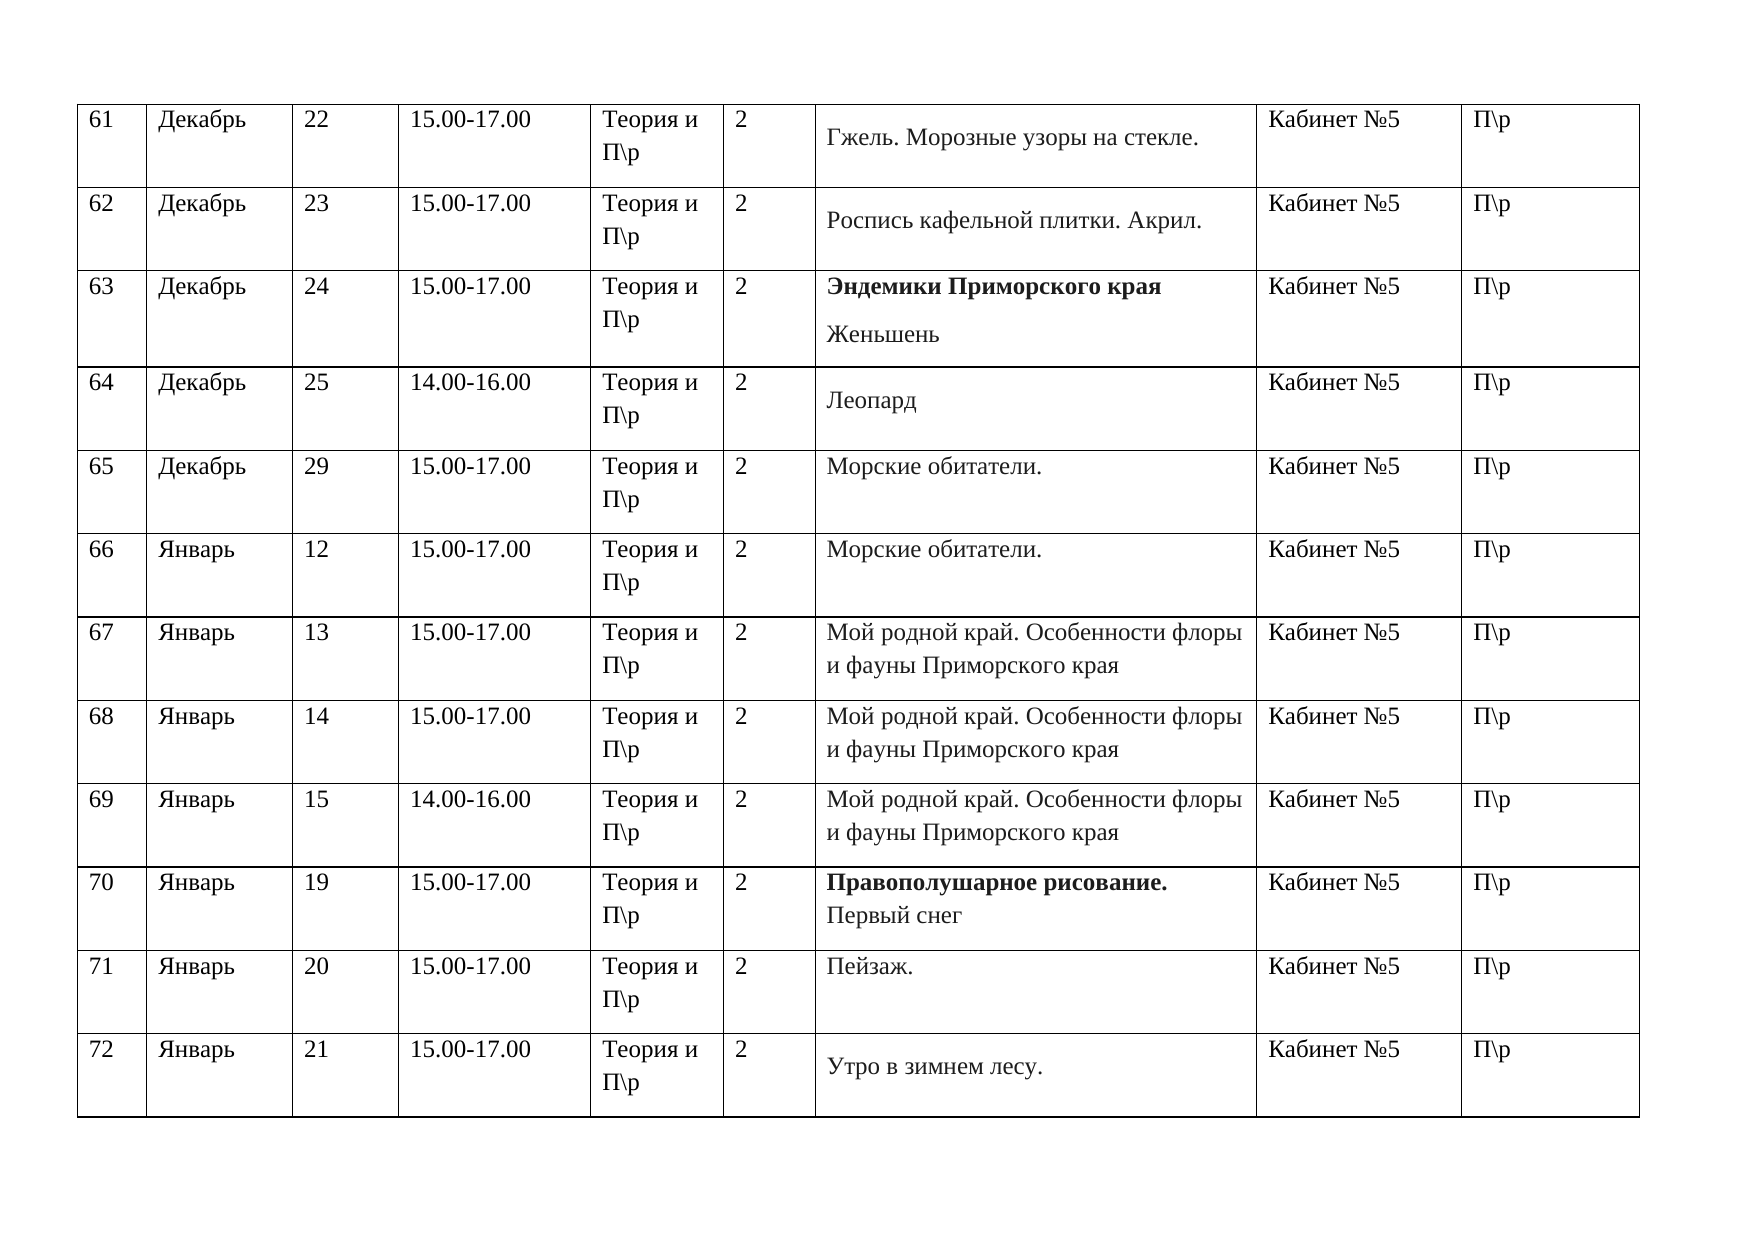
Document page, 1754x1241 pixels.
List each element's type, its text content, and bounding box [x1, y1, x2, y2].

table_cell Кабинет №5 [1257, 105, 1461, 187]
table_cell Кабинет №5 [1257, 1034, 1461, 1116]
table_cell Кабинет №5 [1257, 868, 1461, 950]
table_cell 24 [293, 271, 398, 366]
table_cell Кабинет №5 [1257, 271, 1461, 366]
table_cell П\р [1462, 951, 1639, 1033]
table_cell 20 [293, 951, 398, 1033]
table_cell Январь [147, 868, 292, 950]
table_cell Кабинет №5 [1257, 451, 1461, 533]
table_cell Кабинет №5 [1257, 701, 1461, 783]
table_cell 15.00-17.00 [399, 271, 590, 366]
table_cell 15.00-17.00 [399, 451, 590, 533]
table_cell П\р [1462, 534, 1639, 616]
table_cell 14.00-16.00 [399, 368, 590, 450]
table_cell Январь [147, 951, 292, 1033]
table_cell 2 [724, 1034, 815, 1116]
table_cell Теория и П\р [591, 701, 723, 783]
table_cell Кабинет №5 [1257, 368, 1461, 450]
table_cell 22 [293, 105, 398, 187]
table_cell 15.00-17.00 [399, 105, 590, 187]
table_cell 15.00-17.00 [399, 1034, 590, 1116]
table_cell 13 [293, 618, 398, 700]
table_cell Кабинет №5 [1257, 188, 1461, 270]
table_cell 2 [724, 271, 815, 366]
table_cell 62 [78, 188, 146, 270]
table_cell 15.00-17.00 [399, 701, 590, 783]
table_cell 64 [78, 368, 146, 450]
table_cell 71 [78, 951, 146, 1033]
table_cell Кабинет №5 [1257, 951, 1461, 1033]
table_cell Декабрь [147, 368, 292, 450]
table_cell Декабрь [147, 188, 292, 270]
table_cell 15.00-17.00 [399, 951, 590, 1033]
table_cell 61 [78, 105, 146, 187]
table_cell Январь [147, 618, 292, 700]
table_cell 69 [78, 784, 146, 866]
table_cell Теория и П\р [591, 868, 723, 950]
table_cell Январь [147, 784, 292, 866]
table_cell П\р [1462, 105, 1639, 187]
table_cell 12 [293, 534, 398, 616]
table_cell П\р [1462, 368, 1639, 450]
table_cell Кабинет №5 [1257, 534, 1461, 616]
table_cell Теория и П\р [591, 1034, 723, 1116]
table_cell 2 [724, 951, 815, 1033]
table_cell 2 [724, 105, 815, 187]
table_cell 2 [724, 188, 815, 270]
table_cell 15.00-17.00 [399, 188, 590, 270]
table_cell 14 [293, 701, 398, 783]
table_cell П\р [1462, 1034, 1639, 1116]
table_cell Декабрь [147, 271, 292, 366]
table_cell 21 [293, 1034, 398, 1116]
table_cell Кабинет №5 [1257, 618, 1461, 700]
table_cell Теория и П\р [591, 271, 723, 366]
table_cell Теория и П\р [591, 534, 723, 616]
table_cell 15.00-17.00 [399, 534, 590, 616]
table_cell 68 [78, 701, 146, 783]
table_cell П\р [1462, 618, 1639, 700]
table_cell 67 [78, 618, 146, 700]
table_cell Декабрь [147, 105, 292, 187]
table_cell П\р [1462, 188, 1639, 270]
table_cell 2 [724, 451, 815, 533]
table_cell 2 [724, 534, 815, 616]
table_cell Теория и П\р [591, 188, 723, 270]
table_cell Правополушарное рисование. Первый снег [816, 868, 1256, 950]
table_cell 72 [78, 1034, 146, 1116]
table_cell П\р [1462, 784, 1639, 866]
table_cell 15.00-17.00 [399, 618, 590, 700]
table_cell 29 [293, 451, 398, 533]
table_cell 23 [293, 188, 398, 270]
table_cell Теория и П\р [591, 105, 723, 187]
table_cell Пейзаж. [816, 951, 1256, 1033]
table_cell Кабинет №5 [1257, 784, 1461, 866]
table_cell Теория и П\р [591, 784, 723, 866]
table_cell П\р [1462, 868, 1639, 950]
table_cell 66 [78, 534, 146, 616]
table_cell Мой родной край. Особенности флоры и фауны Приморского края [816, 701, 1256, 783]
table_cell Эндемики Приморского края Женьшень [816, 271, 1256, 366]
table_cell Леопард [816, 368, 1256, 450]
table_cell Гжель. Морозные узоры на стекле. [816, 105, 1256, 187]
table_cell 2 [724, 784, 815, 866]
table_cell Морские обитатели. [816, 534, 1256, 616]
table_cell П\р [1462, 451, 1639, 533]
table_cell Теория и П\р [591, 451, 723, 533]
table_cell Январь [147, 701, 292, 783]
table_cell Морские обитатели. [816, 451, 1256, 533]
table_cell Мой родной край. Особенности флоры и фауны Приморского края [816, 784, 1256, 866]
table_cell 70 [78, 868, 146, 950]
table_cell 2 [724, 701, 815, 783]
table_cell 65 [78, 451, 146, 533]
table_cell П\р [1462, 701, 1639, 783]
table_cell 15.00-17.00 [399, 868, 590, 950]
table_cell Теория и П\р [591, 368, 723, 450]
table_cell 25 [293, 368, 398, 450]
table_cell 15 [293, 784, 398, 866]
table_cell 14.00-16.00 [399, 784, 590, 866]
table_cell Мой родной край. Особенности флоры и фауны Приморского края [816, 618, 1256, 700]
table_cell Роспись кафельной плитки. Акрил. [816, 188, 1256, 270]
table_cell Январь [147, 534, 292, 616]
table_cell Теория и П\р [591, 618, 723, 700]
table_cell П\р [1462, 271, 1639, 366]
table_cell Январь [147, 1034, 292, 1116]
table_cell Теория и П\р [591, 951, 723, 1033]
table_cell Декабрь [147, 451, 292, 533]
table_cell 2 [724, 618, 815, 700]
table_cell 2 [724, 868, 815, 950]
table_cell 19 [293, 868, 398, 950]
table_cell 2 [724, 368, 815, 450]
table_cell 63 [78, 271, 146, 366]
table_cell Утро в зимнем лесу. [816, 1034, 1256, 1116]
